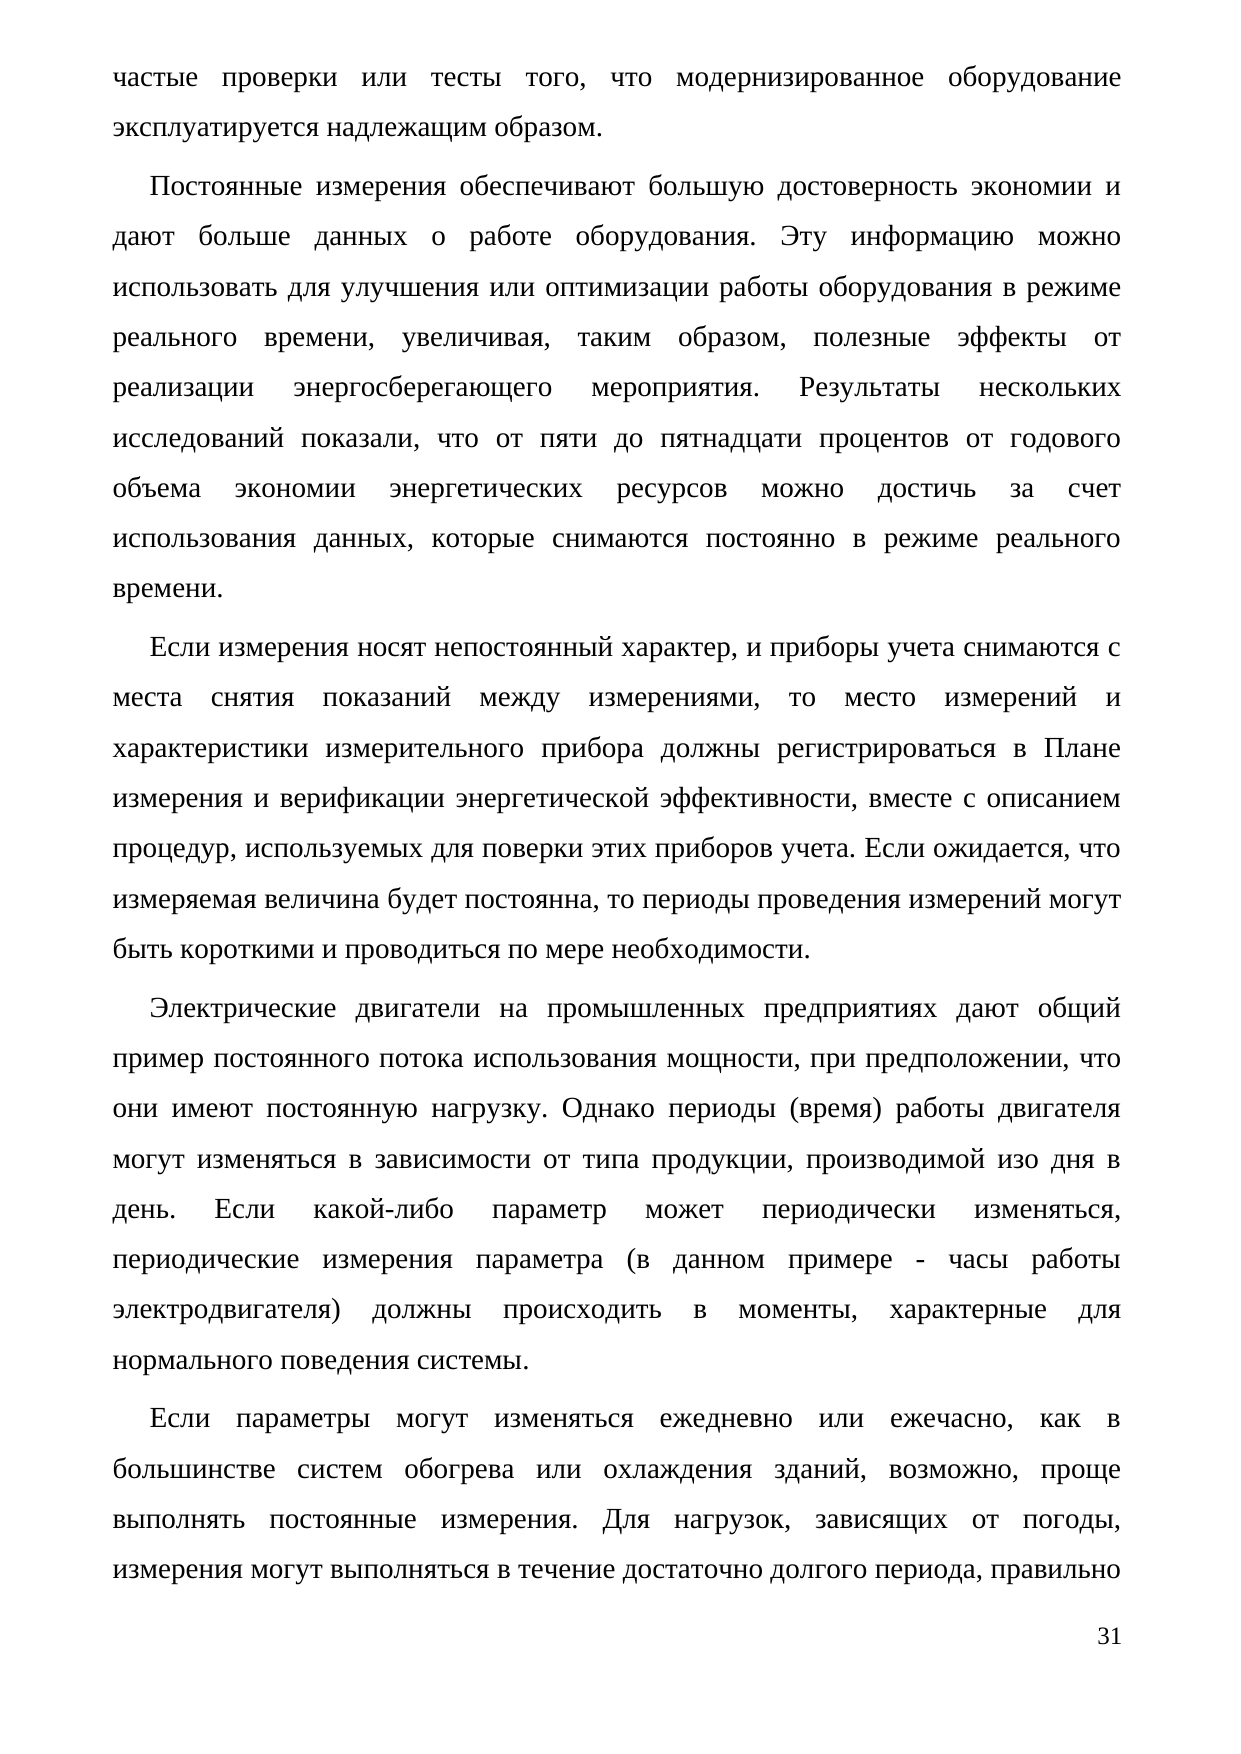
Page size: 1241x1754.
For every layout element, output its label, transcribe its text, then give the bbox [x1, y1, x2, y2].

text Электрические двигатели на промышленных предприятиях дают общий пример постоянного потока использования мощности, при предположении, что они имеют постоянную нагрузку. Однако периоды (время) работы двигателя могут изменяться в зависимости от типа продукции, производимой изо дня в день. Если какой-либо параметр может периодически изменяться, периодические измерения параметра (в данном примере - часы работы электродвигателя) должны происходить в моменты, характерные для нормального поведения системы. [112, 990, 1122, 1376]
text Постоянные измерения обеспечивают большую достоверность экономии и дают больше данных о работе оборудования. Эту информацию можно использовать для улучшения или оптимизации работы оборудования в режиме реального времени, увеличивая, таким образом, полезные эффекты от реализации энергосберегающего мероприятия. Результаты нескольких исследований показали, что от пяти до пятнадцати процентов от годового объема экономии энергетических ресурсов можно достичь за счет использования данных, которые снимаются постоянно в режиме реального времени. [112, 168, 1122, 604]
text Если измерения носят непостоянный характер, и приборы учета снимаются с места снятия показаний между измерениями, то место измерений и характеристики измерительного прибора должны регистрироваться в Плане измерения и верификации энергетической эффективности, вместе с описанием процедур, используемых для поверки этих приборов учета. Если ожидается, что измеряемая величина будет постоянна, то периоды проведения измерений могут быть короткими и проводиться по мере необходимости. [112, 629, 1122, 965]
